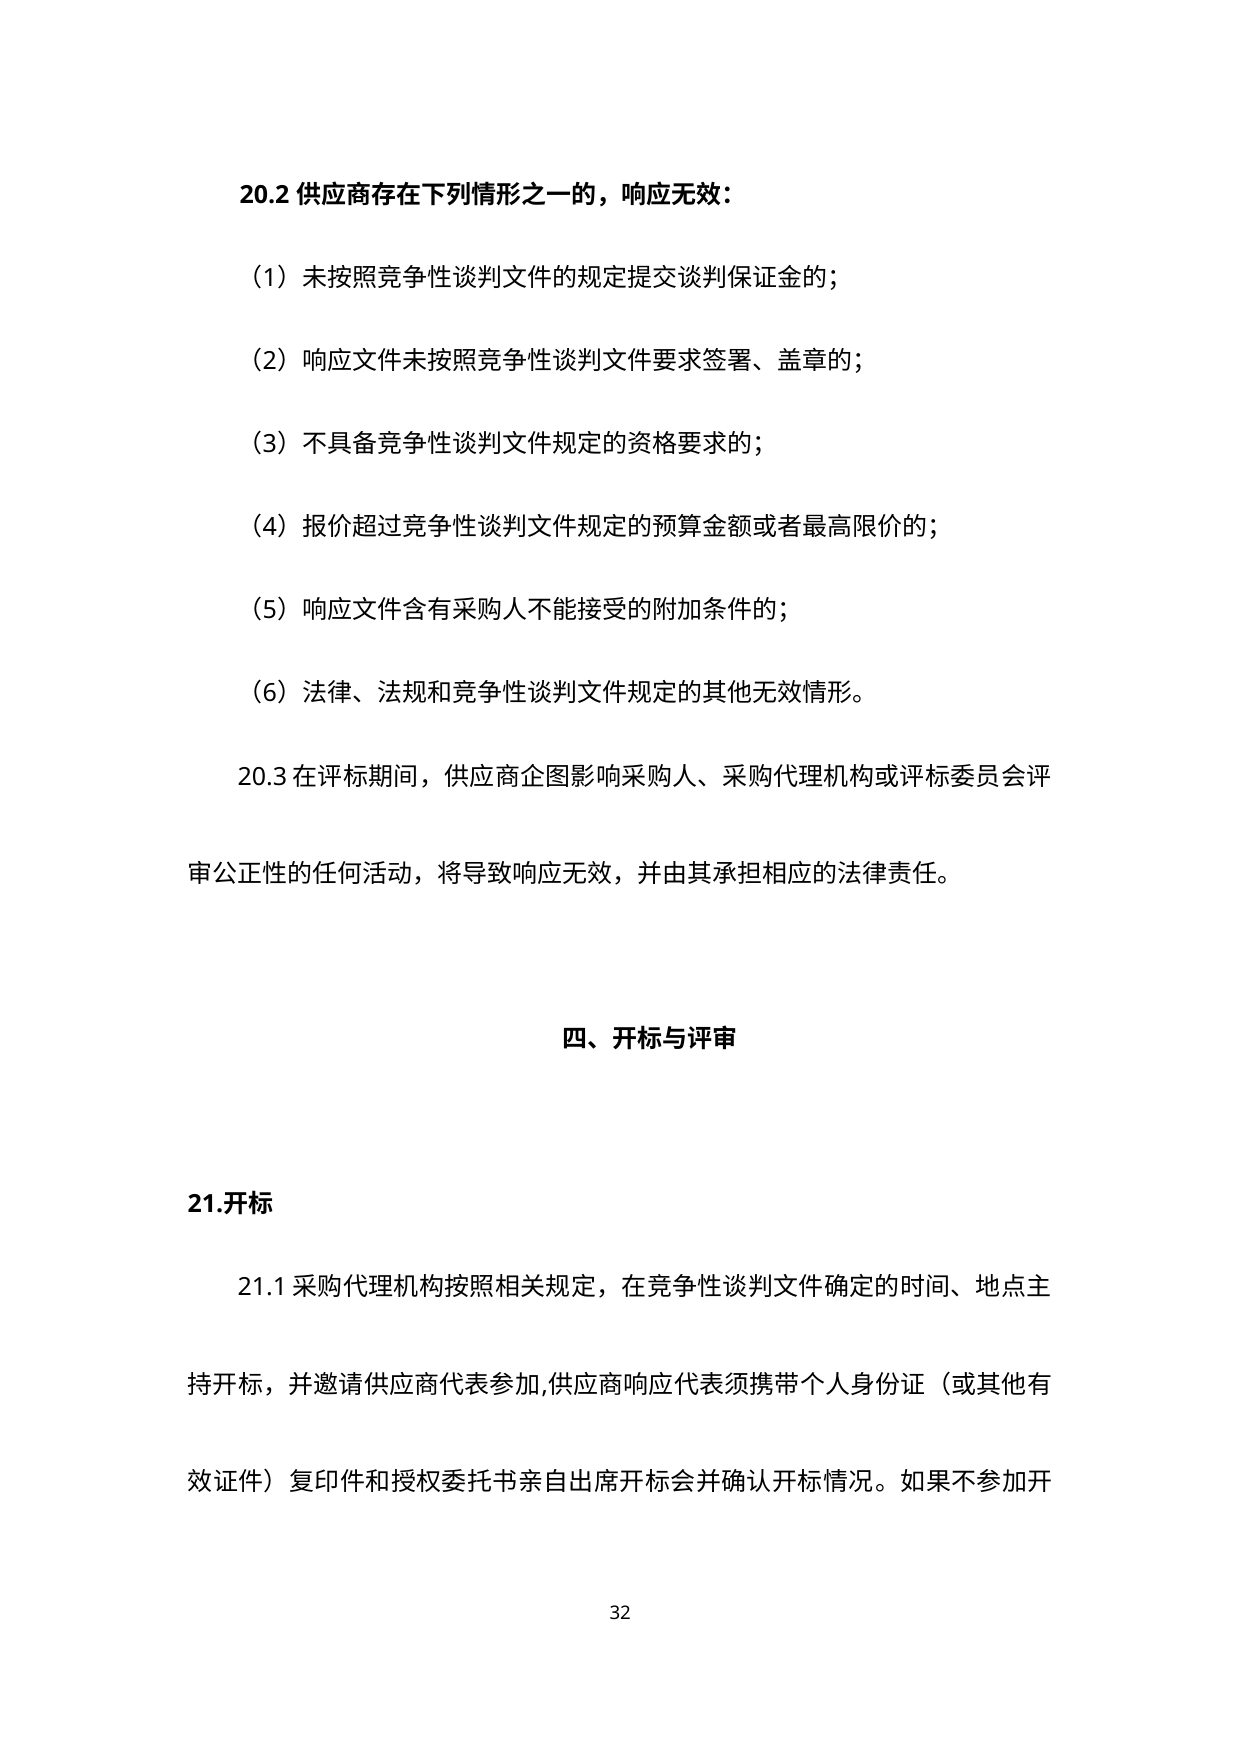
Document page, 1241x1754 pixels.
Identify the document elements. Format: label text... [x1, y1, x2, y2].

text （4）报价超过竞争性谈判文件规定的预算金额或者最高限价的； [187, 492, 1053, 557]
list 开标与评审 [187, 1004, 1053, 1069]
text （2）响应文件未按照竞争性谈判文件要求签署、盖章的； [187, 326, 1053, 391]
text （3）不具备竞争性谈判文件规定的资格要求的； [187, 409, 1053, 474]
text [187, 1252, 1053, 1512]
text 20.2 供应商存在下列情形之一的，响应无效： [114, 160, 1053, 225]
text （1）未按照竞争性谈判文件的规定提交谈判保证金的； [187, 243, 1053, 308]
text 20.3在评标期间，供应商企图影响采购人、采购代理机构或评标委员会评审公正性的任何活动，将导致响应无效，并由其承担相应的法律责任。 [187, 742, 1053, 904]
text （5）响应文件含有采购人不能接受的附加条件的； [187, 575, 1053, 640]
text 21.开标 [187, 1169, 1053, 1234]
text （6）法律、法规和竞争性谈判文件规定的其他无效情形。 [187, 658, 1053, 723]
